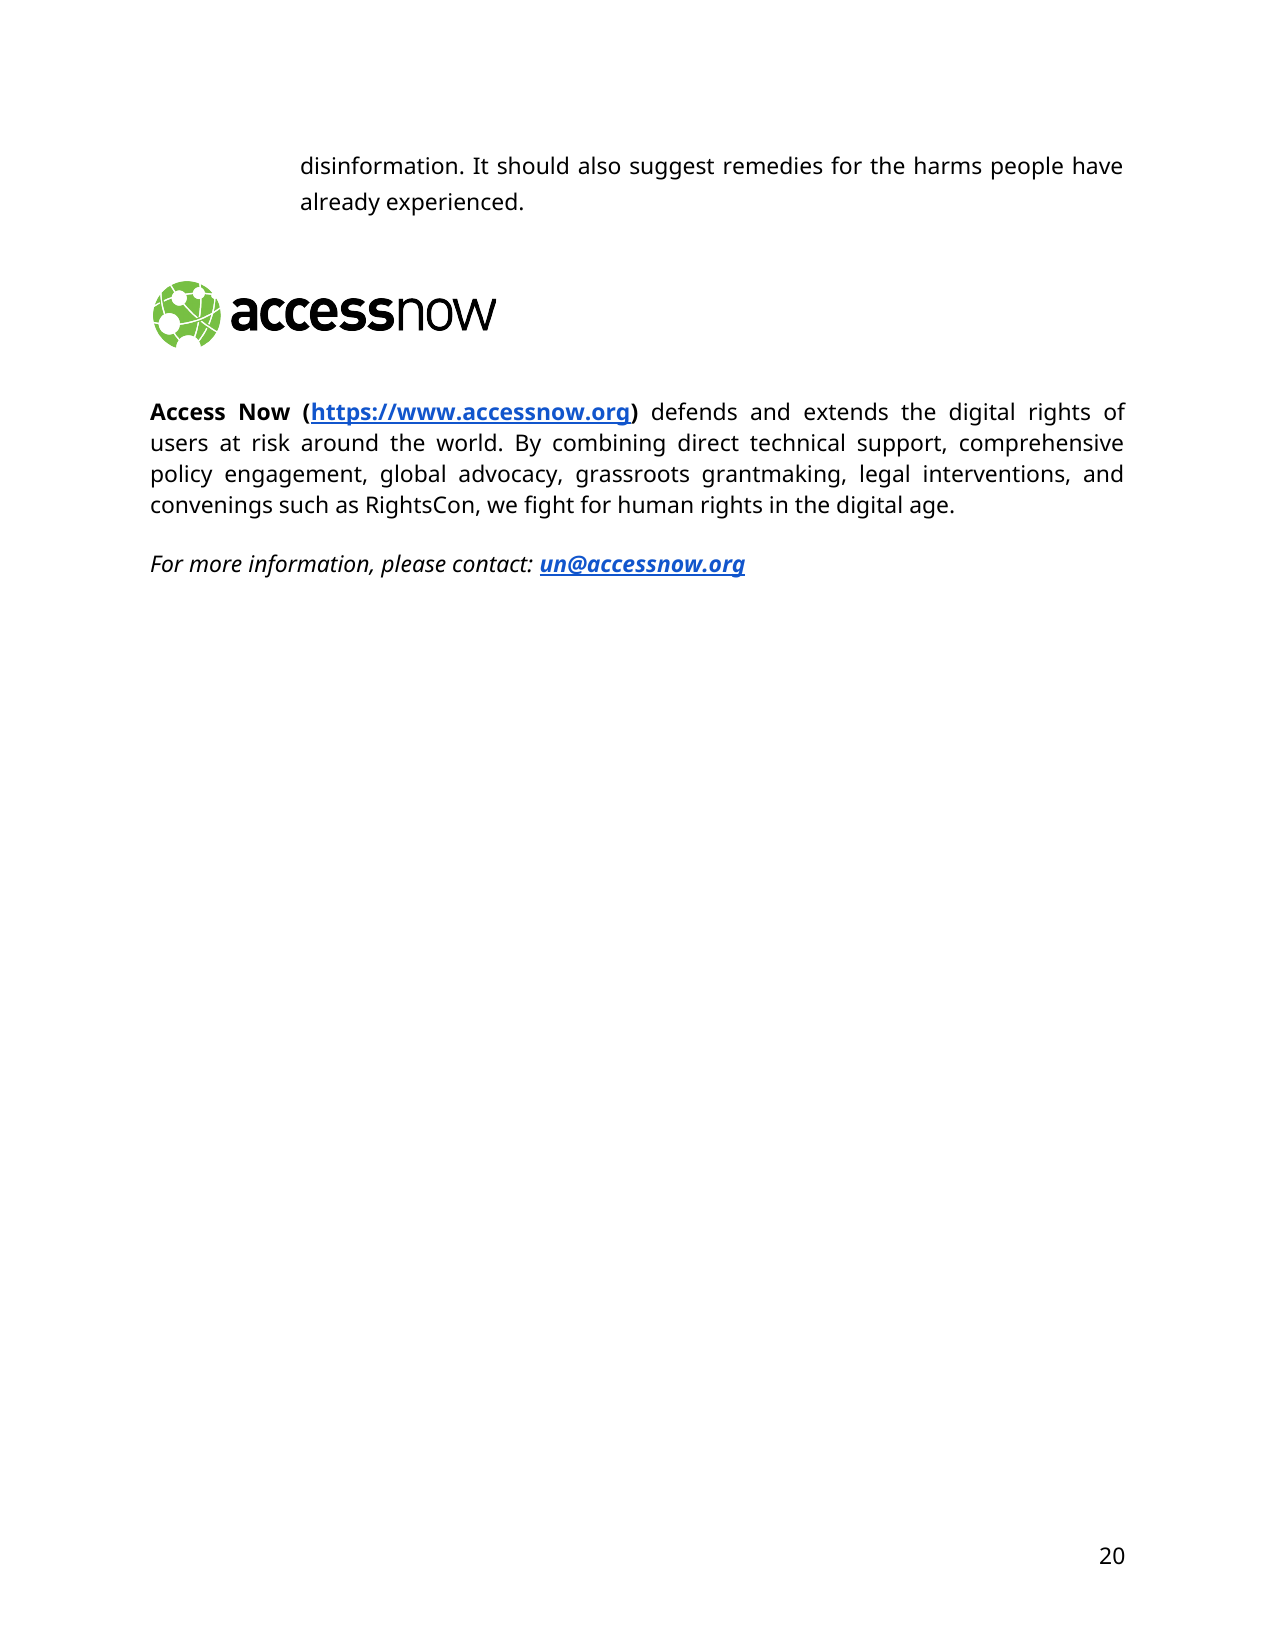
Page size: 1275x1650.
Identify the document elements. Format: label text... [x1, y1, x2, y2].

text For more information, please contact: un@accessnow.org [150, 548, 1125, 579]
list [262, 150, 1125, 217]
picture [153, 281, 497, 348]
subtitle Access Now (https://www.accessnow.org) defends and extends the digital rights of users at risk around the world. By combining direct technical support, comprehensive policy engagement, global advocacy, grassroots grantmaking, legal interventions, and convenings such as RightsCon, we fight for human rights in the digital age. [150, 247, 1125, 521]
